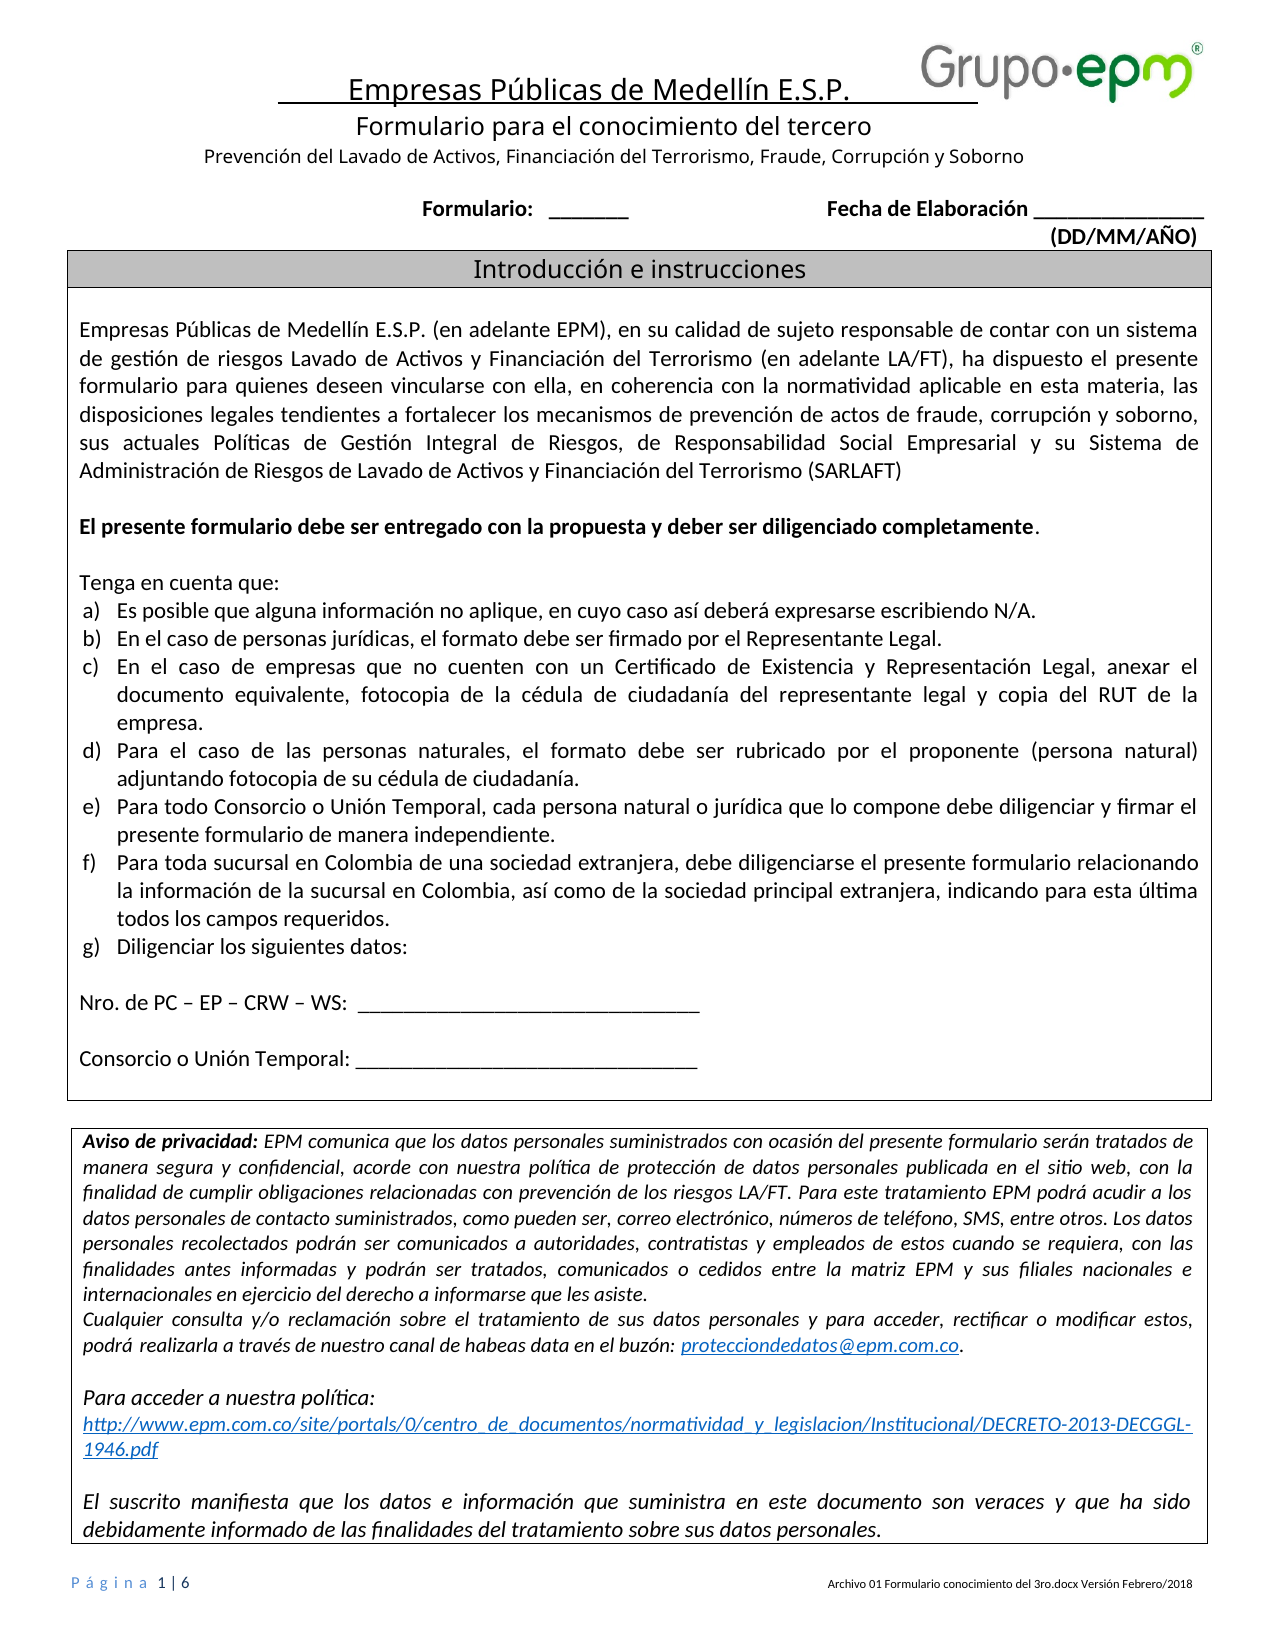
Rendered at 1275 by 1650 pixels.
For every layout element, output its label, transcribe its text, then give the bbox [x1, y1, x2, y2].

table_header Introducción e instrucciones [68, 251, 1211, 287]
picture [920, 39, 1205, 107]
text (DD/MM/AÑO) [71, 222, 1216, 250]
table_cell Empresas Públicas de Medellín E.S.P. (en adelante EPM), en su calidad de sujeto responsable de contar con un sistema de gestión de riesgos Lavado de Activos y Financiación del Terrorismo (en adelante LA/FT), ha dispuesto el presente formulario para quienes deseen vincularse con ella, en coherencia con la normatividad aplicable en esta materia, las disposiciones legales tendientes a fortalecer los mecanismos de prevención de actos de fraude, corrupción y soborno, sus actuales Políticas de Gestión Integral de Riesgos, de Responsabilidad Social Empresarial y su Sistema de Administración de Riesgos de Lavado de Activos y Financiación del Terrorismo (SARLAFT) El presente formulario debe ser entregado con la propuesta y deber ser diligenciado completamente. Tenga en cuenta que: Es posible que alguna información no aplique, en cuyo caso así deberá expresarse escribiendo N/A. En el caso de personas jurídicas, el formato debe ser firmado por el Representante Legal. En el caso de empresas que no cuenten con un Certificado de Existencia y Representación Legal, anexar el documento equivalente, fotocopia de la cédula de ciudadanía del representante legal y copia del RUT de la empresa. Para el caso de las personas naturales, el formato debe ser rubricado por el proponente (persona natural) adjuntando fotocopia de su cédula de ciudadanía. Para todo Consorcio o Unión Temporal, cada persona natural o jurídica que lo compone debe diligenciar y firmar el presente formulario de manera independiente. Para toda sucursal en Colombia de una sociedad extranjera, debe diligenciarse el presente formulario relacionando la información de la sucursal en Colombia, así como de la sociedad principal extranjera, indicando para esta última todos los campos requeridos. Diligenciar los siguientes datos: Nro. de PC – EP – CRW – WS: ______________________________ Consorcio o Unión Temporal: ______________________________ [68, 288, 1211, 1100]
text Formulario: _______ Fecha de Elaboración _______________ [71, 194, 1216, 222]
table_header Aviso de privacidad: EPM comunica que los datos personales suministrados con ocasión del presente formulario serán tratados de manera segura y confidencial, acorde con nuestra política de protección de datos personales publicada en el sitio web, con la finalidad de cumplir obligaciones relacionadas con prevención de los riesgos LA/FT. Para este tratamiento EPM podrá acudir a los datos personales de contacto suministrados, como pueden ser, correo electrónico, números de teléfono, SMS, entre otros. Los datos personales recolectados podrán ser comunicados a autoridades, contratistas y empleados de estos cuando se requiera, con las finalidades antes informadas y podrán ser tratados, comunicados o cedidos entre la matriz EPM y sus filiales nacionales e internacionales en ejercicio del derecho a informarse que les asiste. Cualquier consulta y/o reclamación sobre el tratamiento de sus datos personales y para acceder, rectificar o modificar estos, podrá realizarla a través de nuestro canal de habeas data en el buzón: protecciondedatos@epm.com.co. Para acceder a nuestra política: http://www.epm.com.co/site/portals/0/centro_de_documentos/normatividad_y_legislacion/Institucional/DECRETO-2013-DECGGL-1946.pdf El suscrito manifiesta que los datos e información que suministra en este documento son veraces y que ha sido debidamente informado de las finalidades del tratamiento sobre sus datos personales. [72, 1129, 1207, 1543]
